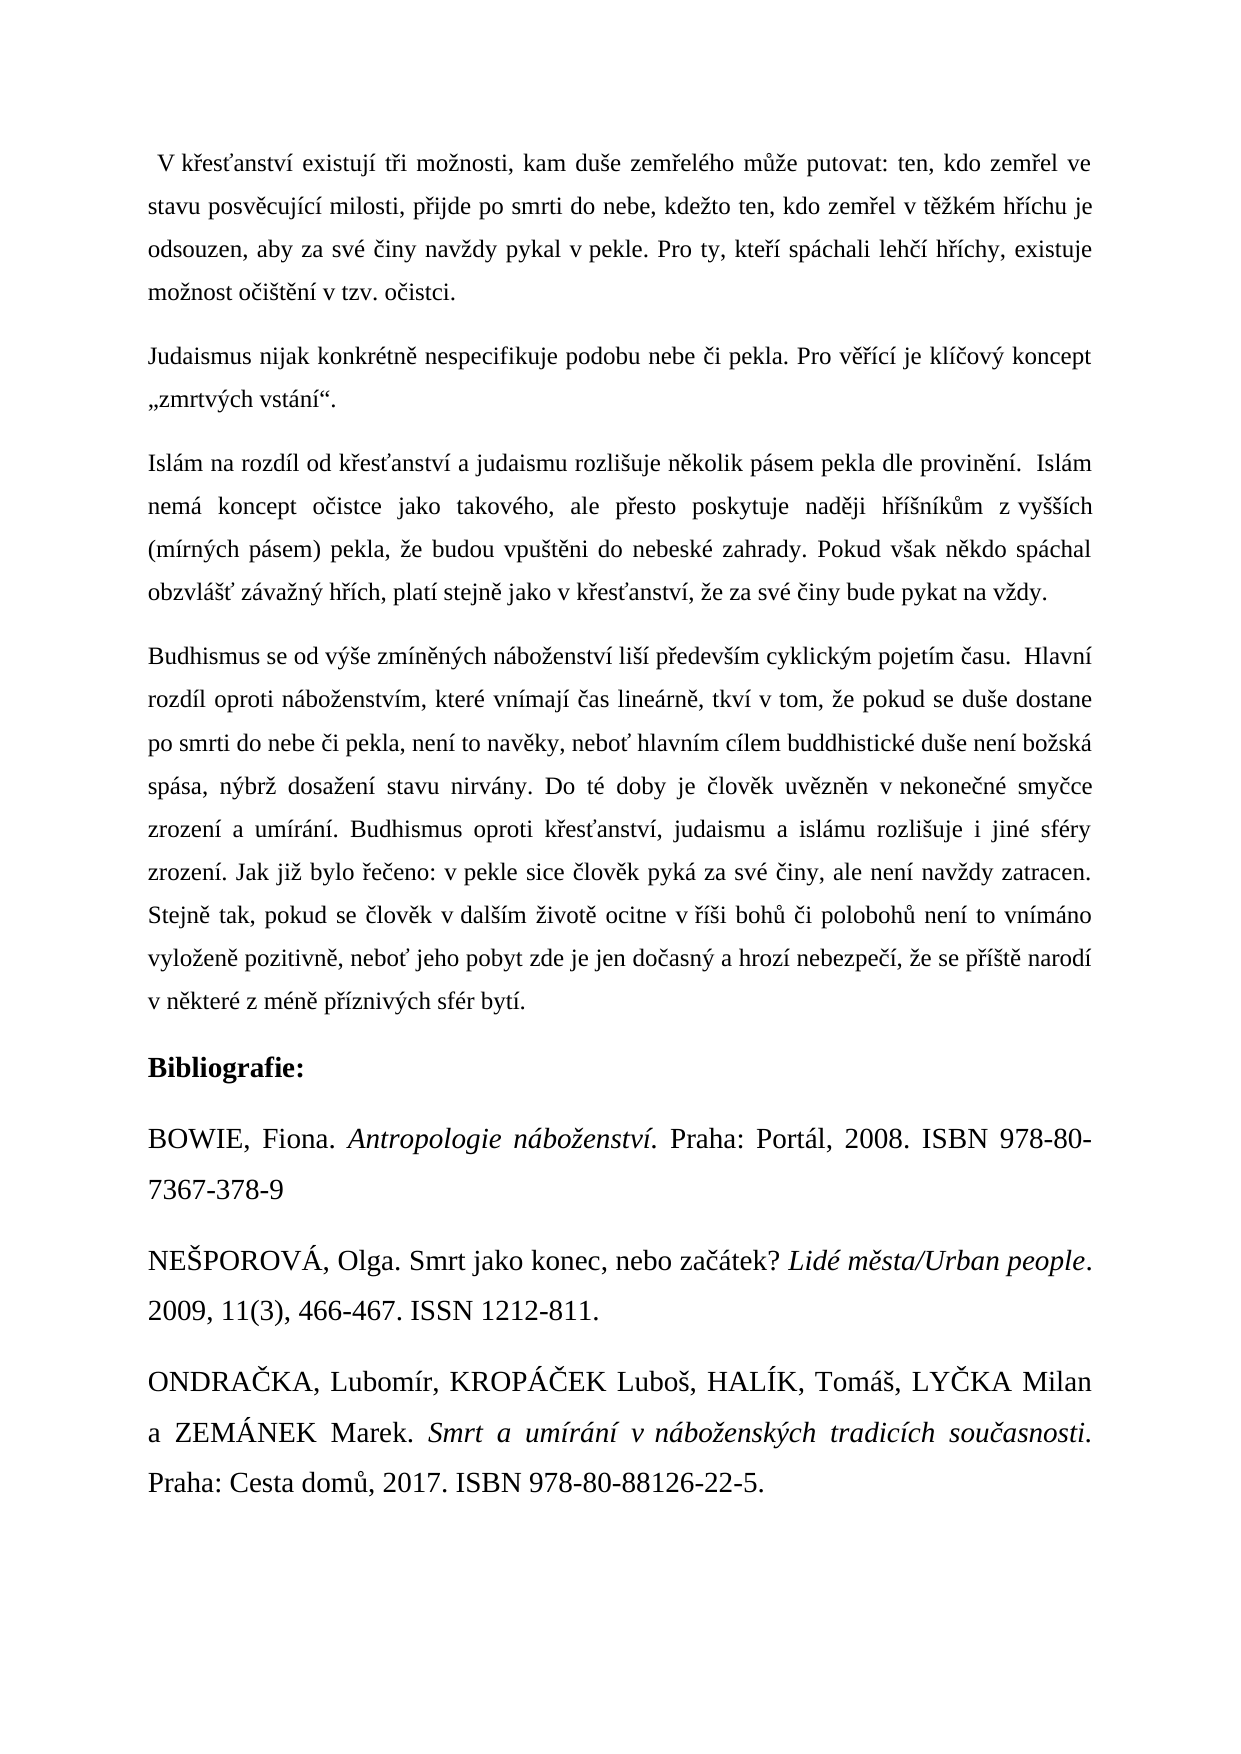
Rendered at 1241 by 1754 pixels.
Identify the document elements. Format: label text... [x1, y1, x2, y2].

text BOWIE, Fiona. Antropologie náboženství. Praha: Portál, 2008. ISBN 978-80-7367-378-9 [148, 1121, 1093, 1205]
text Bibliografie: [148, 1050, 1093, 1084]
text NEŠPOROVÁ, Olga. Smrt jako konec, nebo začátek? Lidé města/Urban people. 2009, 11(3), 466-467. ISSN 1212-811. [148, 1243, 1093, 1327]
text Budhismus se od výše zmíněných náboženství liší především cyklickým pojetím času. Hlavní rozdíl oproti náboženstvím, které vnímají čas lineárně, tkví v tom, že pokud se duše dostane po smrti do nebe či pekla, není to navěky, neboť hlavním cílem buddhistické duše není božská spása, nýbrž dosažení stavu nirvány. Do té doby je člověk uvězněn v nekonečné smyčce zrození a umírání. Budhismus oproti křesťanství, judaismu a islámu rozlišuje i jiné sféry zrození. Jak již bylo řečeno: v pekle sice člověk pyká za své činy, ale není navždy zatracen. Stejně tak, pokud se člověk v dalším životě ocitne v říši bohů či polobohů není to vnímáno vyloženě pozitivně, neboť jeho pobyt zde je jen dočasný a hrozí nebezpečí, že se příště narodí v některé z méně příznivých sfér bytí. [148, 641, 1093, 1015]
text Islám na rozdíl od křesťanství a judaismu rozlišuje několik pásem pekla dle provinění. Islám nemá koncept očistce jako takového, ale přesto poskytuje naději hříšníkům z vyšších (mírných pásem) pekla, že budou vpuštěni do nebeské zahrady. Pokud však někdo spáchal obzvlášť závažný hřích, platí stejně jako v křesťanství, že za své činy bude pykat na vždy. [148, 448, 1093, 606]
text V křesťanství existují tři možnosti, kam duše zemřelého může putovat: ten, kdo zemřel ve stavu posvěcující milosti, přijde po smrti do nebe, kdežto ten, kdo zemřel v těžkém hříchu je odsouzen, aby za své činy navždy pykal v pekle. Pro ty, kteří spáchali lehčí hříchy, existuje možnost očištění v tzv. očistci. [148, 148, 1093, 306]
text ONDRAČKA, Lubomír, KROPÁČEK Luboš, HALÍK, Tomáš, LYČKA Milan a ZEMÁNEK Marek. Smrt a umírání v náboženských tradicích současnosti. Praha: Cesta domů, 2017. ISBN 978-80-88126-22-5. [148, 1364, 1093, 1498]
text Judaismus nijak konkrétně nespecifikuje podobu nebe či pekla. Pro věřící je klíčový koncept „zmrtvých vstání“. [148, 341, 1093, 413]
